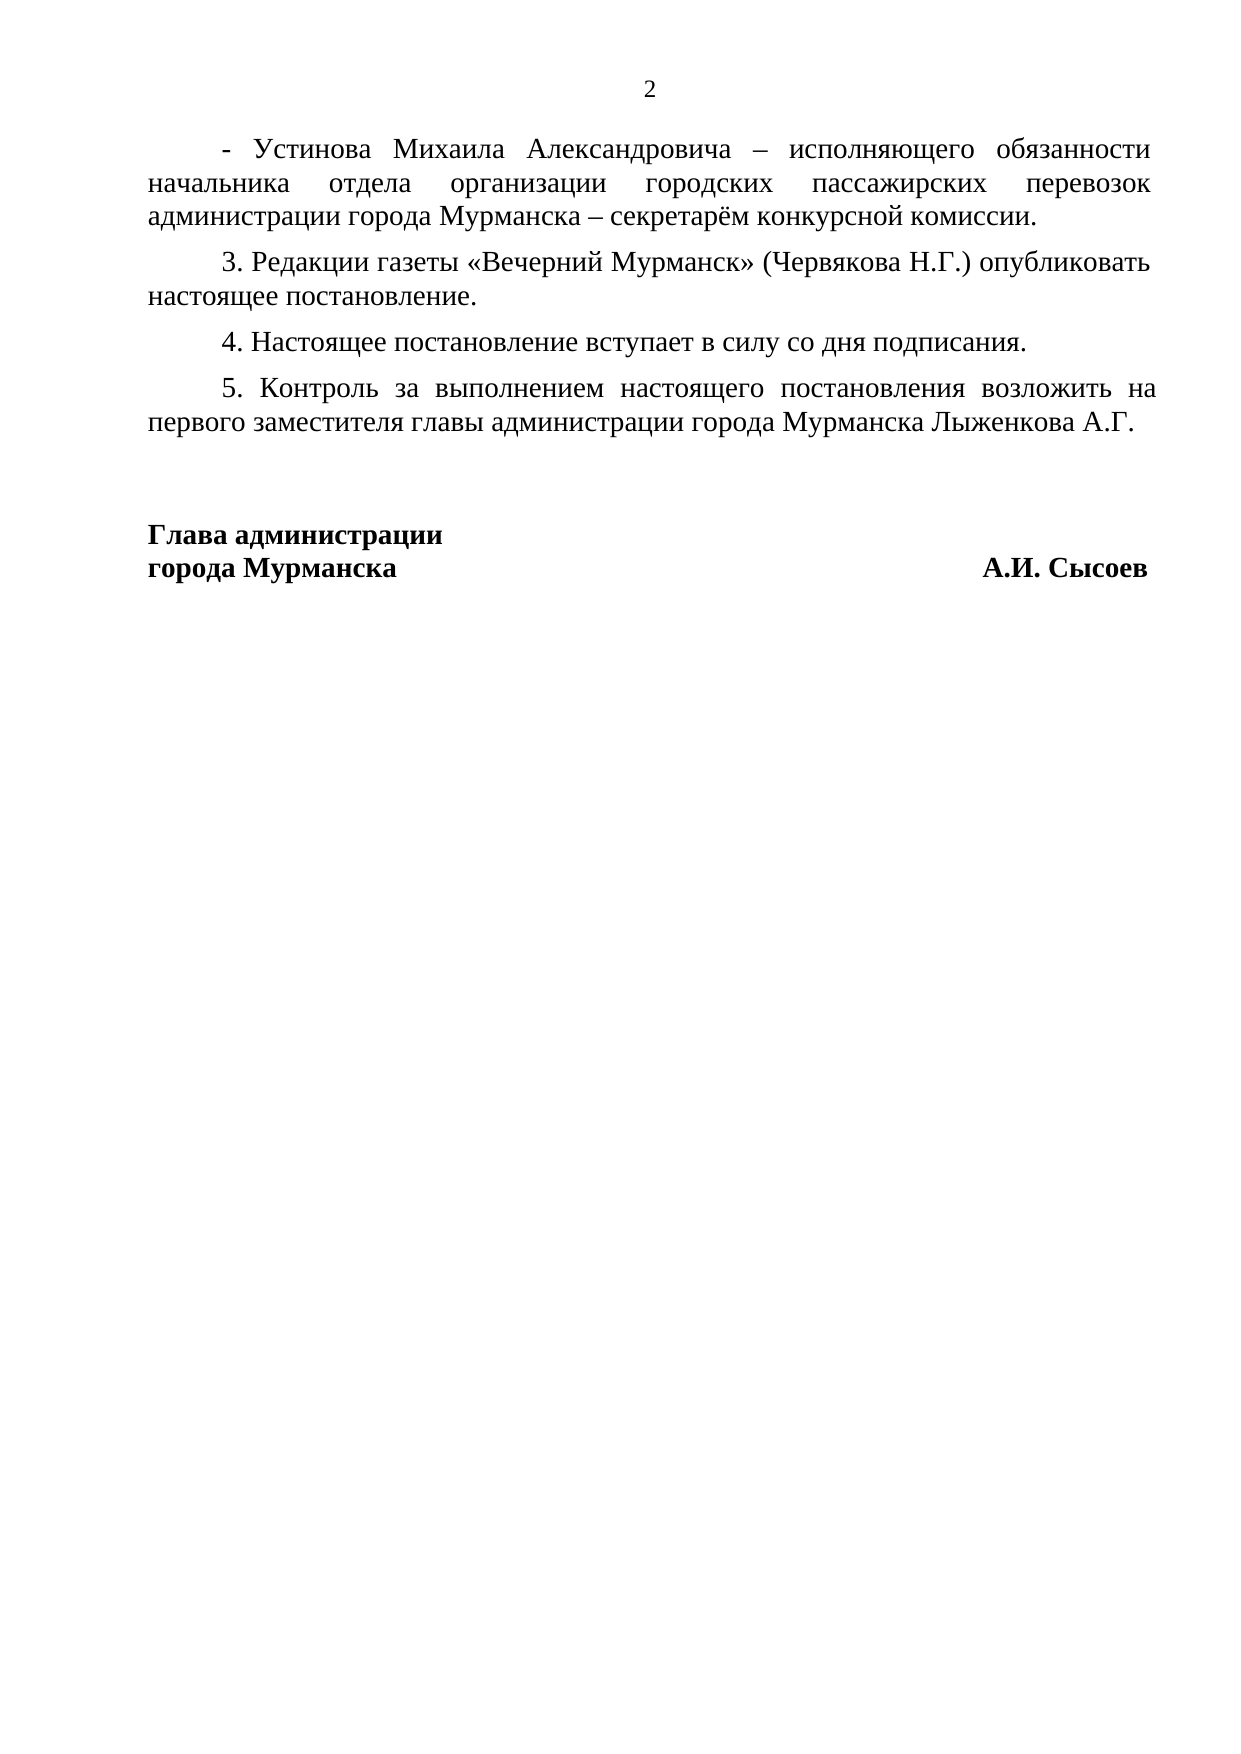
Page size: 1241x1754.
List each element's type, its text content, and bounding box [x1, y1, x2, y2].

subtitle - Устинова Михаила Александровича – исполняющего обязанности начальника отдела организации городских пассажирских перевозок администрации города Мурманска – секретарём конкурсной комиссии. [148, 131, 1152, 232]
text Глава администрации [148, 517, 1152, 550]
subtitle 3. Редакции газеты «Вечерний Мурманск» (Червякова Н.Г.) опубликовать настоящее постановление. [148, 244, 1152, 312]
text города Мурманска А.И. Сысоев [148, 550, 1152, 584]
subtitle 5. Контроль за выполнением настоящего постановления возложить на первого заместителя главы администрации города Мурманска Лыженкова А.Г. [148, 370, 1157, 437]
subtitle 4. Настоящее постановление вступает в силу со дня подписания. [148, 324, 1152, 358]
